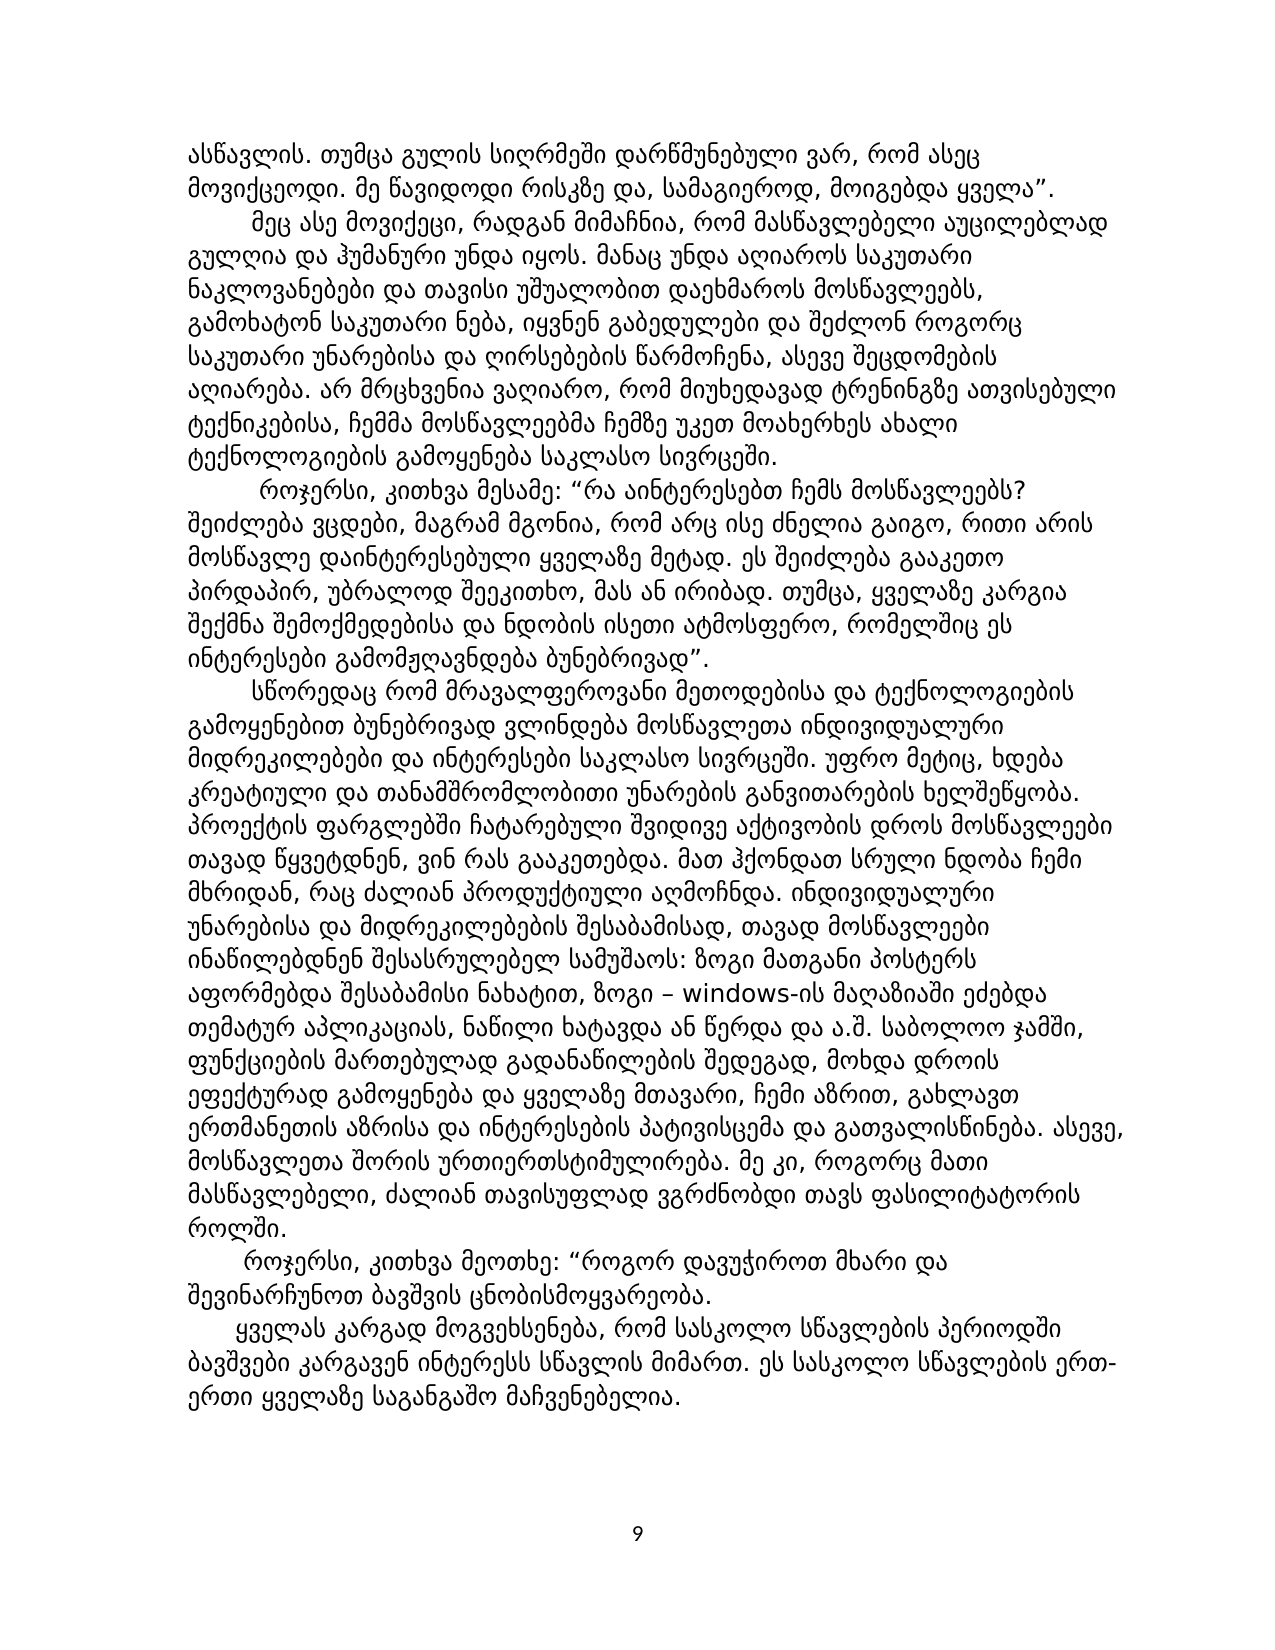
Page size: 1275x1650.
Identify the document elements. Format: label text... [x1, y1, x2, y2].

list სწორედაც რომ მრავალფეროვანი მეთოდებისა და ტექნოლოგიების გამოყენებით ბუნებრივად ვლინდება მოსწავლეთა ინდივიდუალური მიდრეკილებები და ინტერესები საკლასო სივრცეში. უფრო მეტიც, ხდება კრეატიული და თანამშრომლობითი უნარების განვითარების ხელშეწყობა. პროექტის ფარგლებში ჩატარებული შვიდივე აქტივობის დროს მოსწავლეები თავად წყვეტდნენ, ვინ რას გააკეთებდა. მათ ჰქონდათ სრული ნდობა ჩემი მხრიდან, რაც ძალიან პროდუქტიული აღმოჩნდა. ინდივიდუალური უნარებისა და მიდრეკილებების შესაბამისად, თავად მოსწავლეები ინაწილებდნენ შესასრულებელ სამუშაოს: ზოგი მათგანი პოსტერს აფორმებდა შესაბამისი ნახატით, ზოგი – windows-ის მაღაზიაში ეძებდა თემატურ აპლიკაციას, ნაწილი ხატავდა ან წერდა და ა.შ. საბოლოო ჯამში, ფუნქციების მართებულად გადანაწილების შედეგად, მოხდა დროის ეფექტურად გამოყენება და ყველაზე მთავარი, ჩემი აზრით, გახლავთ ერთმანეთის აზრისა და ინტერესების პატივისცემა და გათვალისწინება. ასევე, მოსწავლეთა შორის ურთიერთსტიმულირება. მე კი, როგორც მათი მასწავლებელი, ძალიან თავისუფლად ვგრძნობდი თავს ფასილიტატორის როლში. [187, 677, 1125, 1243]
list ყველას კარგად მოგვეხსენება, რომ სასკოლო სწავლების პერიოდში ბავშვები კარგავენ ინტერესს სწავლის მიმართ. ეს სასკოლო სწავლების ერთ-ერთი ყველაზე საგანგაშო მაჩვენებელია. [187, 1314, 1125, 1411]
list მეც ასე მოვიქეცი, რადგან მიმაჩნია, რომ მასწავლებელი აუცილებლად გულღია და ჰუმანური უნდა იყოს. მანაც უნდა აღიაროს საკუთარი ნაკლოვანებები და თავისი უშუალობით დაეხმაროს მოსწავლეებს, გამოხატონ საკუთარი ნება, იყვნენ გაბედულები და შეძლონ როგორც საკუთარი უნარებისა და ღირსებების წარმოჩენა, ასევე შეცდომების აღიარება. არ მრცხვენია ვაღიარო, რომ მიუხედავად ტრენინგზე ათვისებული ტექნიკებისა, ჩემმა მოსწავლეებმა ჩემზე უკეთ მოახერხეს ახალი ტექნოლოგიების გამოყენება საკლასო სივრცეში. [187, 208, 1125, 472]
list როჯერსი, კითხვა მეოთხე: “როგორ დავუჭიროთ მხარი და შევინარჩუნოთ ბავშვის ცნობისმოყვარეობა. [187, 1247, 1125, 1310]
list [187, 141, 1125, 203]
list როჯერსი, კითხვა მესამე: “რა აინტერესებთ ჩემს მოსწავლეებს? შეიძლება ვცდები, მაგრამ მგონია, რომ არც ისე ძნელია გაიგო, რითი არის მოსწავლე დაინტერესებული ყველაზე მეტად. ეს შეიძლება გააკეთო პირდაპირ, უბრალოდ შეეკითხო, მას ან ირიბად. თუმცა, ყველაზე კარგია შექმნა შემოქმედებისა და ნდობის ისეთი ატმოსფერო, რომელშიც ეს ინტერესები გამომჟღავნდება ბუნებრივად”. [187, 476, 1125, 673]
